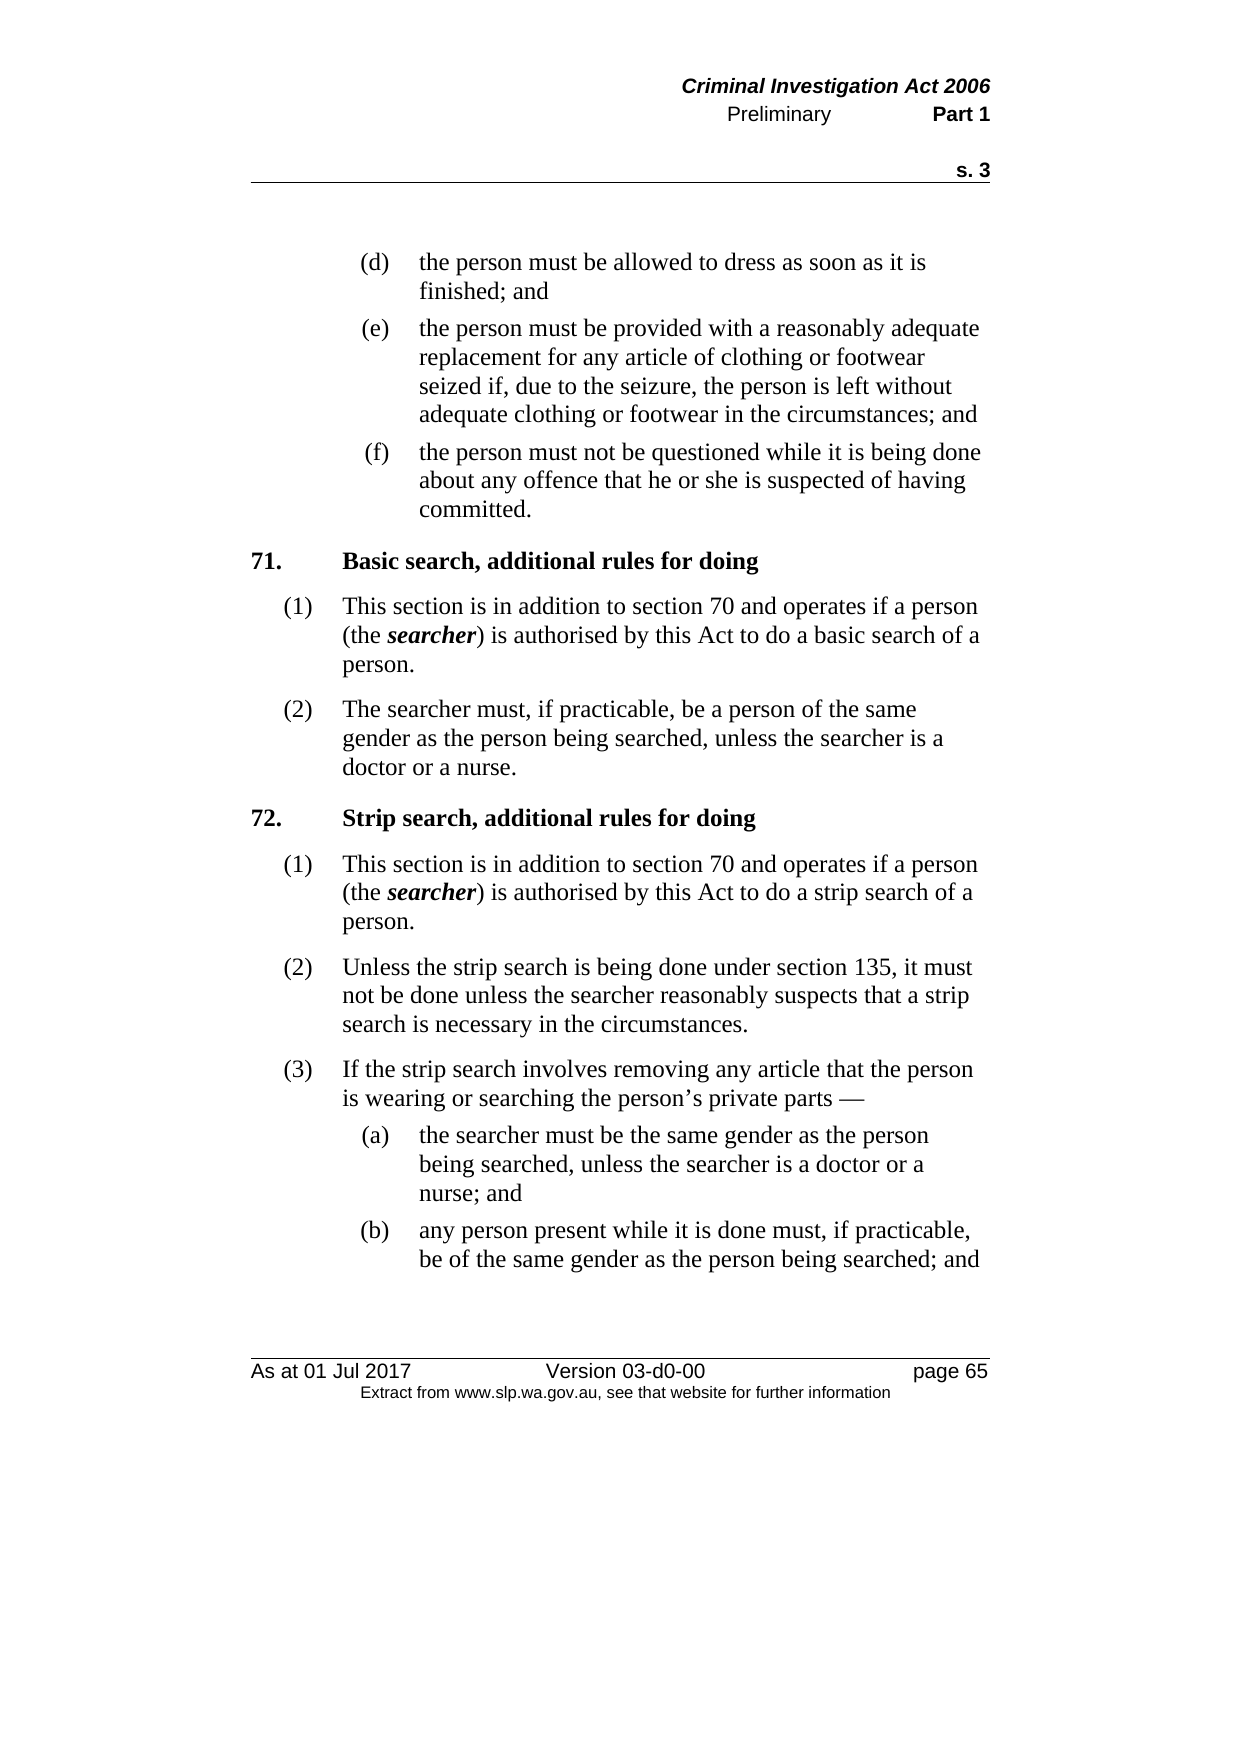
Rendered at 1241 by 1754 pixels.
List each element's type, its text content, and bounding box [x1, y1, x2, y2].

subtitle 71. Basic search, additional rules for doing [251, 546, 990, 574]
text (e) the person must be provided with a reasonably adequate replacement for any article of clothing or footwear seized if, due to the seizure, the person is left without adequate clothing or footwear in the circumstances; and [251, 313, 990, 428]
text (b) any person present while it is done must, if practicable, be of the same gender as the person being searched; and [251, 1215, 990, 1272]
text (1) This section is in addition to section 70 and operates if a person (the searcher) is authorised by this Act to do a strip search of a person. [251, 849, 990, 935]
text (2) Unless the strip search is being done under section 135, it must not be done unless the searcher reasonably suspects that a strip search is necessary in the circumstances. [251, 952, 990, 1038]
text (3) If the strip search involves removing any article that the person is wearing or searching the person’s private parts — [251, 1054, 990, 1112]
text (1) This section is in addition to section 70 and operates if a person (the searcher) is authorised by this Act to do a basic search of a person. [251, 591, 990, 677]
text (d) the person must be allowed to dress as soon as it is finished; and [251, 247, 990, 305]
text (f) the person must not be questioned while it is being done about any offence that he or she is suspected of having committed. [251, 437, 990, 523]
text (2) The searcher must, if practicable, be a person of the same gender as the person being searched, unless the searcher is a doctor or a nurse. [251, 694, 990, 780]
subtitle 72. Strip search, additional rules for doing [251, 803, 990, 832]
text (a) the searcher must be the same gender as the person being searched, unless the searcher is a doctor or a nurse; and [251, 1120, 990, 1207]
